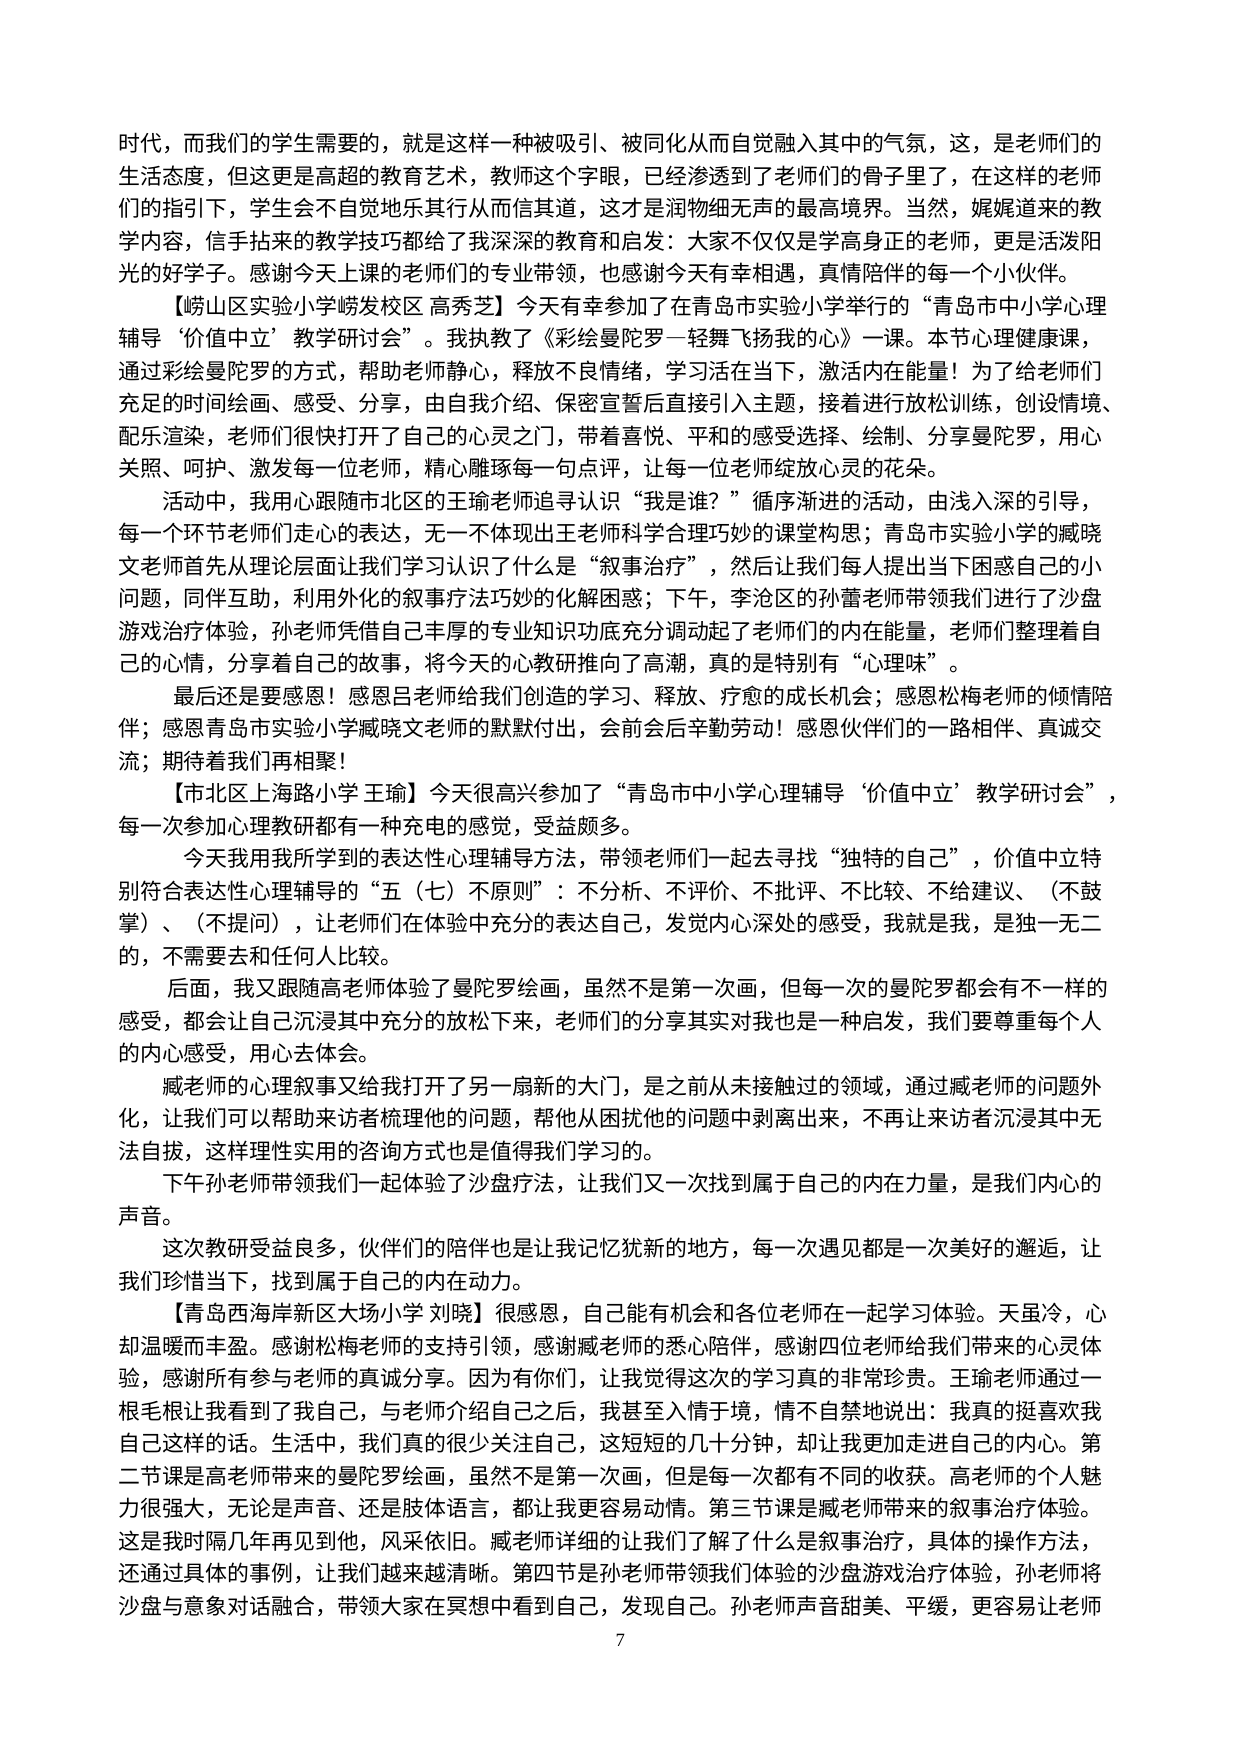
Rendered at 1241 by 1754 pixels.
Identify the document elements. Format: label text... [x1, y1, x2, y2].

text 今天我用我所学到的表达性心理辅导方法，带领老师们一起去寻找“独特的自己”，价值中立特别符合表达性心理辅导的“五（七）不原则”：不分析、不评价、不批评、不比较、不给建议、（不鼓掌）、（不提问），让老师们在体验中充分的表达自己，发觉内心深处的感受，我就是我，是独一无二的，不需要去和任何人比较。 [118, 841, 1122, 971]
text 【崂山区实验小学崂发校区 高秀芝】今天有幸参加了在青岛市实验小学举行的“青岛市中小学心理辅导‘价值中立’教学研讨会”。我执教了《彩绘曼陀罗—轻舞飞扬我的心》一课。本节心理健康课，通过彩绘曼陀罗的方式，帮助老师静心，释放不良情绪，学习活在当下，激活内在能量！为了给老师们充足的时间绘画、感受、分享，由自我介绍、保密宣誓后直接引入主题，接着进行放松训练，创设情境、配乐渲染，老师们很快打开了自己的心灵之门，带着喜悦、平和的感受选择、绘制、分享曼陀罗，用心关照、呵护、激发每一位老师，精心雕琢每一句点评，让每一位老师绽放心灵的花朵。 [118, 288, 1122, 483]
text 最后还是要感恩！感恩吕老师给我们创造的学习、释放、疗愈的成长机会；感恩松梅老师的倾情陪伴；感恩青岛市实验小学臧晓文老师的默默付出，会前会后辛勤劳动！感恩伙伴们的一路相伴、真诚交流；期待着我们再相聚！ [118, 678, 1122, 776]
text 后面，我又跟随高老师体验了曼陀罗绘画，虽然不是第一次画，但每一次的曼陀罗都会有不一样的感受，都会让自己沉浸其中充分的放松下来，老师们的分享其实对我也是一种启发，我们要尊重每个人的内心感受，用心去体会。 [118, 971, 1122, 1068]
text 臧老师的心理叙事又给我打开了另一扇新的大门，是之前从未接触过的领域，通过臧老师的问题外化，让我们可以帮助来访者梳理他的问题，帮他从困扰他的问题中剥离出来，不再让来访者沉浸其中无法自拔，这样理性实用的咨询方式也是值得我们学习的。 [118, 1068, 1122, 1166]
text 活动中，我用心跟随市北区的王瑜老师追寻认识“我是谁？”循序渐进的活动，由浅入深的引导，每一个环节老师们走心的表达，无一不体现出王老师科学合理巧妙的课堂构思；青岛市实验小学的臧晓文老师首先从理论层面让我们学习认识了什么是“叙事治疗”，然后让我们每人提出当下困惑自己的小问题，同伴互助，利用外化的叙事疗法巧妙的化解困惑；下午，李沧区的孙蕾老师带领我们进行了沙盘游戏治疗体验，孙老师凭借自己丰厚的专业知识功底充分调动起了老师们的内在能量，老师们整理着自己的心情，分享着自己的故事，将今天的心教研推向了高潮，真的是特别有“心理味”。 [118, 483, 1122, 678]
text 这次教研受益良多，伙伴们的陪伴也是让我记忆犹新的地方，每一次遇见都是一次美好的邂逅，让我们珍惜当下，找到属于自己的内在动力。 [118, 1231, 1122, 1296]
text 下午孙老师带领我们一起体验了沙盘疗法，让我们又一次找到属于自己的内在力量，是我们内心的声音。 [118, 1166, 1122, 1231]
text 【市北区上海路小学 王瑜】今天很高兴参加了“青岛市中小学心理辅导‘价值中立’教学研讨会”，每一次参加心理教研都有一种充电的感觉，受益颇多。 [118, 776, 1122, 841]
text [118, 1296, 1122, 1621]
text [118, 126, 1122, 288]
